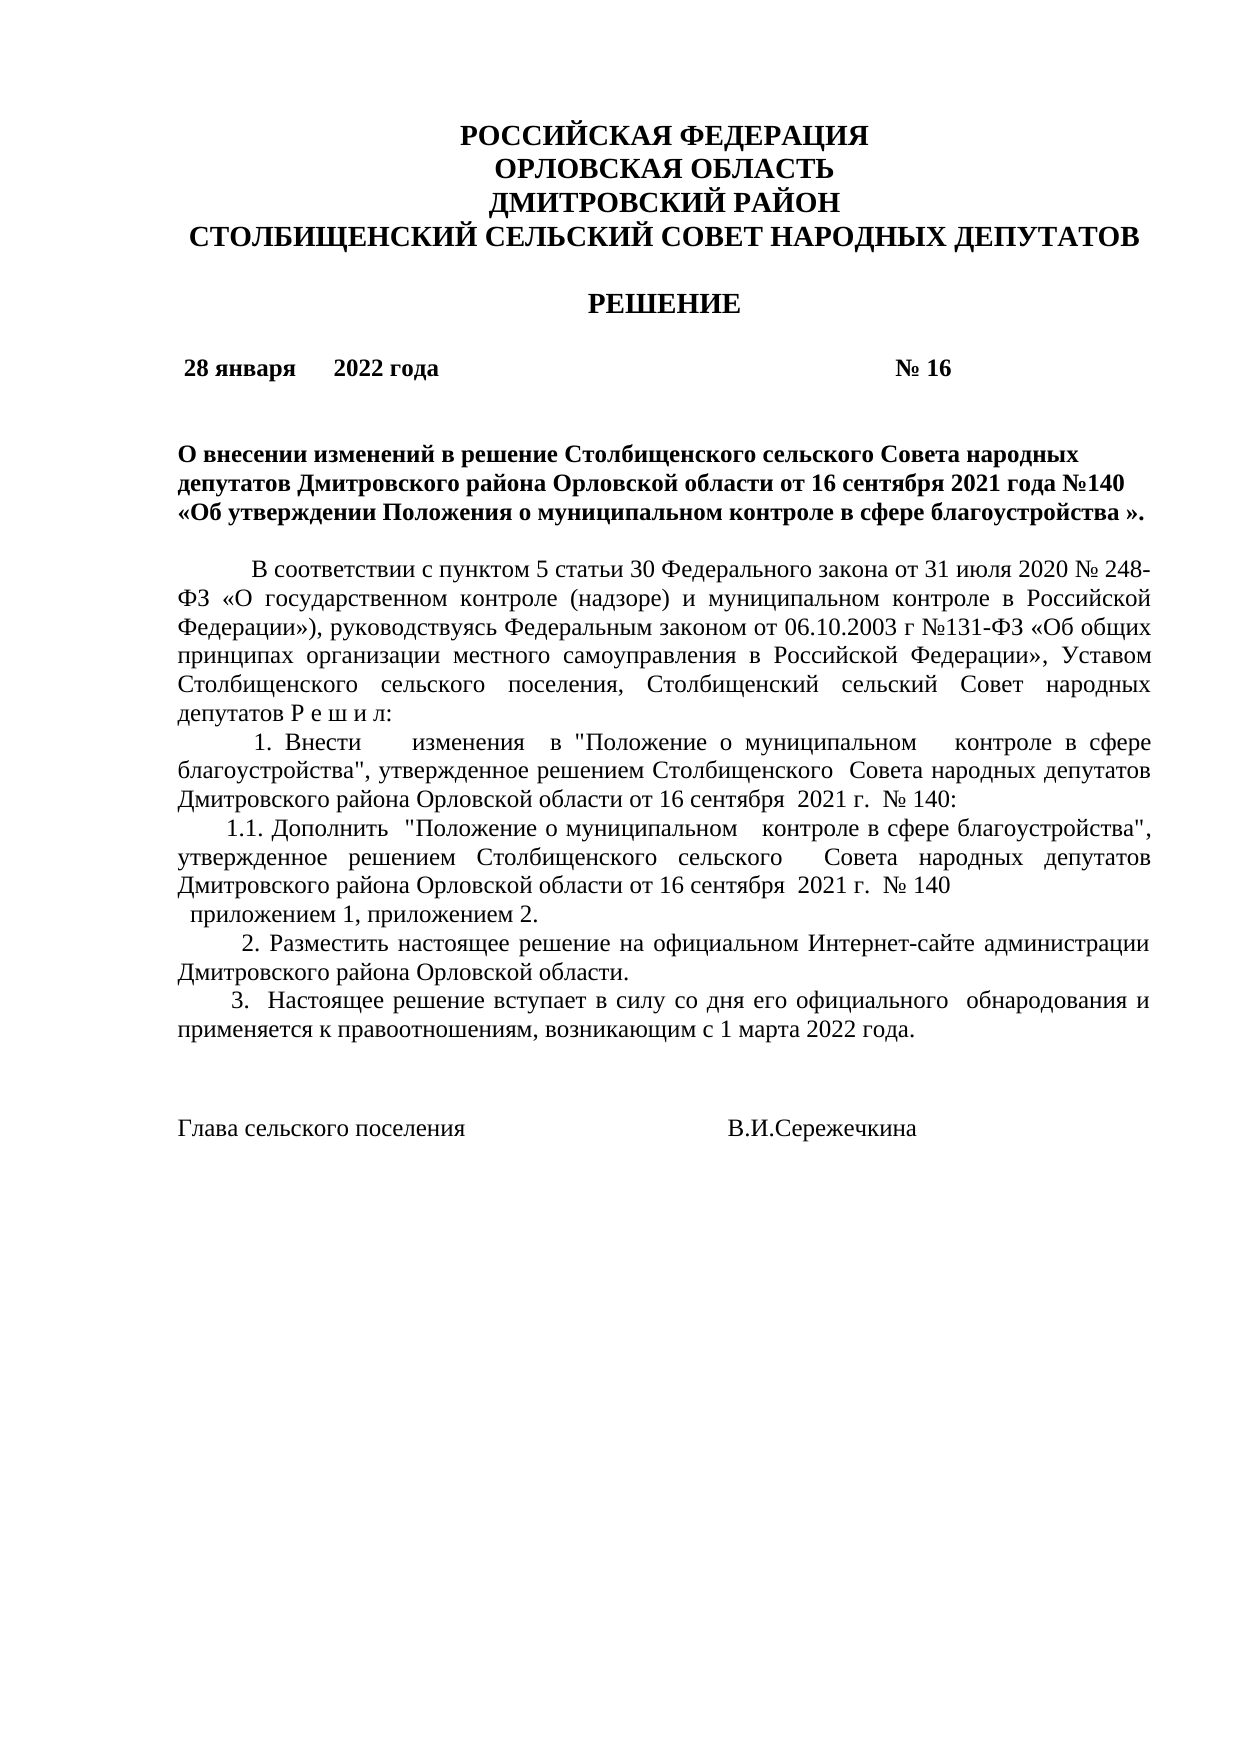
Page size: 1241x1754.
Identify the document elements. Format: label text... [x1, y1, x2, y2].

title 2. Разместить настоящее решение на официальном Интернет-сайте администрации Дмитровского района Орловской области. [177, 928, 1152, 985]
text 1. Внести изменения в "Положение о муниципальном контроле в сфере благоустройства", утвержденное решением Столбищенского Совета народных депутатов Дмитровского района Орловской области от 16 сентября 2021 г. № 140: [177, 727, 1152, 813]
text В соответствии с пунктом 5 статьи 30 Федерального закона от 31 июля 2020 № 248-ФЗ «О государственном контроле (надзоре) и муниципальном контроле в Российской Федерации»), руководствуясь Федеральным законом от 06.10.2003 г №131-ФЗ «Об общих принципах организации местного самоуправления в Российской Федерации», Уставом Столбищенского сельского поселения, Столбищенский сельский Совет народных депутатов Р е ш и л: [177, 554, 1152, 727]
text приложением 1, приложением 2. [177, 899, 1152, 928]
text РЕШЕНИЕ [177, 286, 1152, 319]
text РОССИЙСКАЯ ФЕДЕРАЦИЯ ОРЛОВСКАЯ ОБЛАСТЬ ДМИТРОВСКИЙ РАЙОН СТОЛБИЩЕНСКИЙ СЕЛЬСКИЙ СОВЕТ НАРОДНЫХ ДЕПУТАТОВ [177, 118, 1152, 252]
text О внесении изменений в решение Столбищенского сельского Совета народных депутатов Дмитровского района Орловской области от 16 сентября 2021 года №140 «Об утверждении Положения о муниципальном контроле в сфере благоустройства ». [177, 439, 1152, 525]
text 28 января 2022 года № 16 [177, 353, 1152, 382]
text Глава сельского поселения В.И.Сережечкина [177, 1113, 1152, 1142]
title 3. Настоящее решение вступает в силу со дня его официального обнародования и применяется к правоотношениям, возникающим с 1 марта 2022 года. [177, 985, 1152, 1043]
text 1.1. Дополнить "Положение о муниципальном контроле в сфере благоустройства", утвержденное решением Столбищенского сельского Совета народных депутатов Дмитровского района Орловской области от 16 сентября 2021 г. № 140 [177, 813, 1152, 899]
